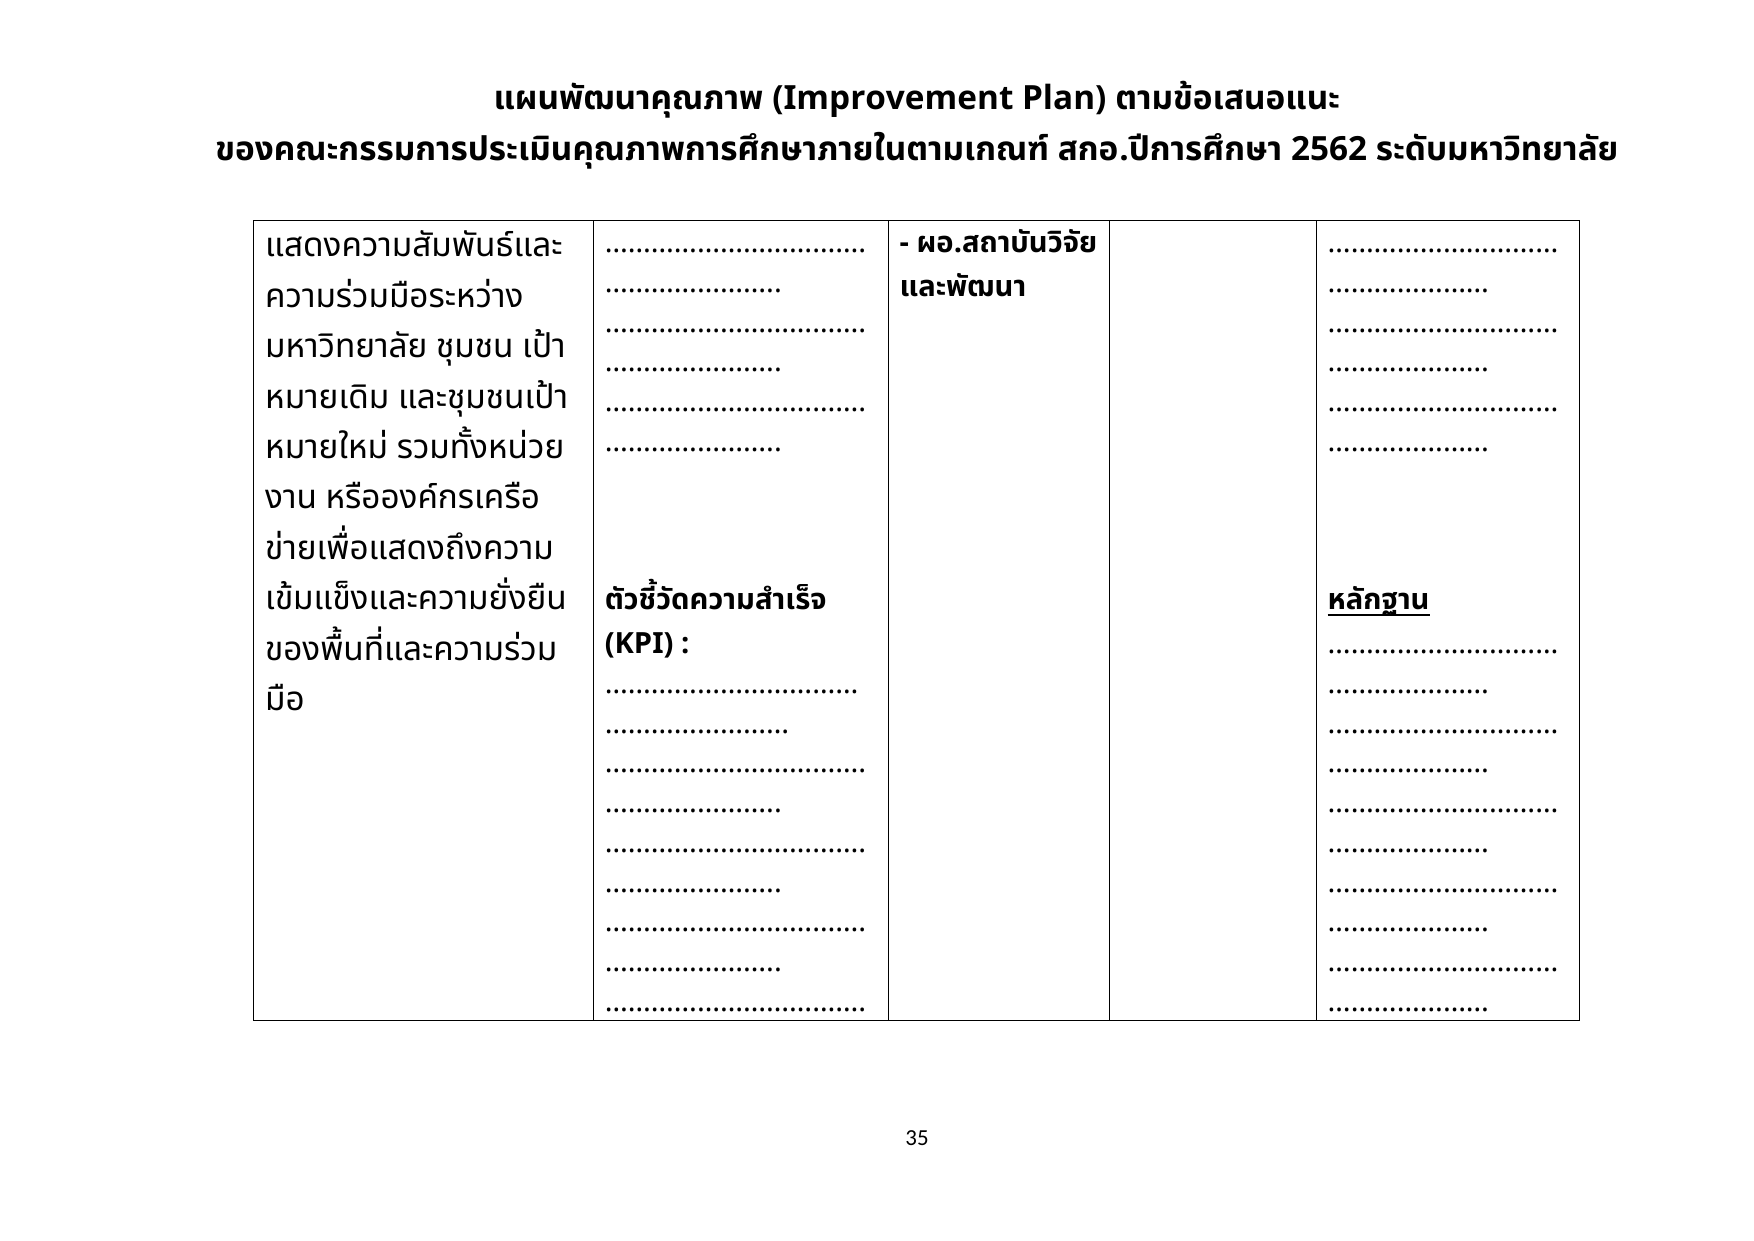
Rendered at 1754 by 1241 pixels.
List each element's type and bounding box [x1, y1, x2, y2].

table_cell [889, 221, 1109, 1019]
table_cell [1317, 221, 1579, 1019]
table_cell [594, 221, 888, 1019]
table_cell [1110, 221, 1316, 1019]
table_cell [254, 221, 593, 1019]
